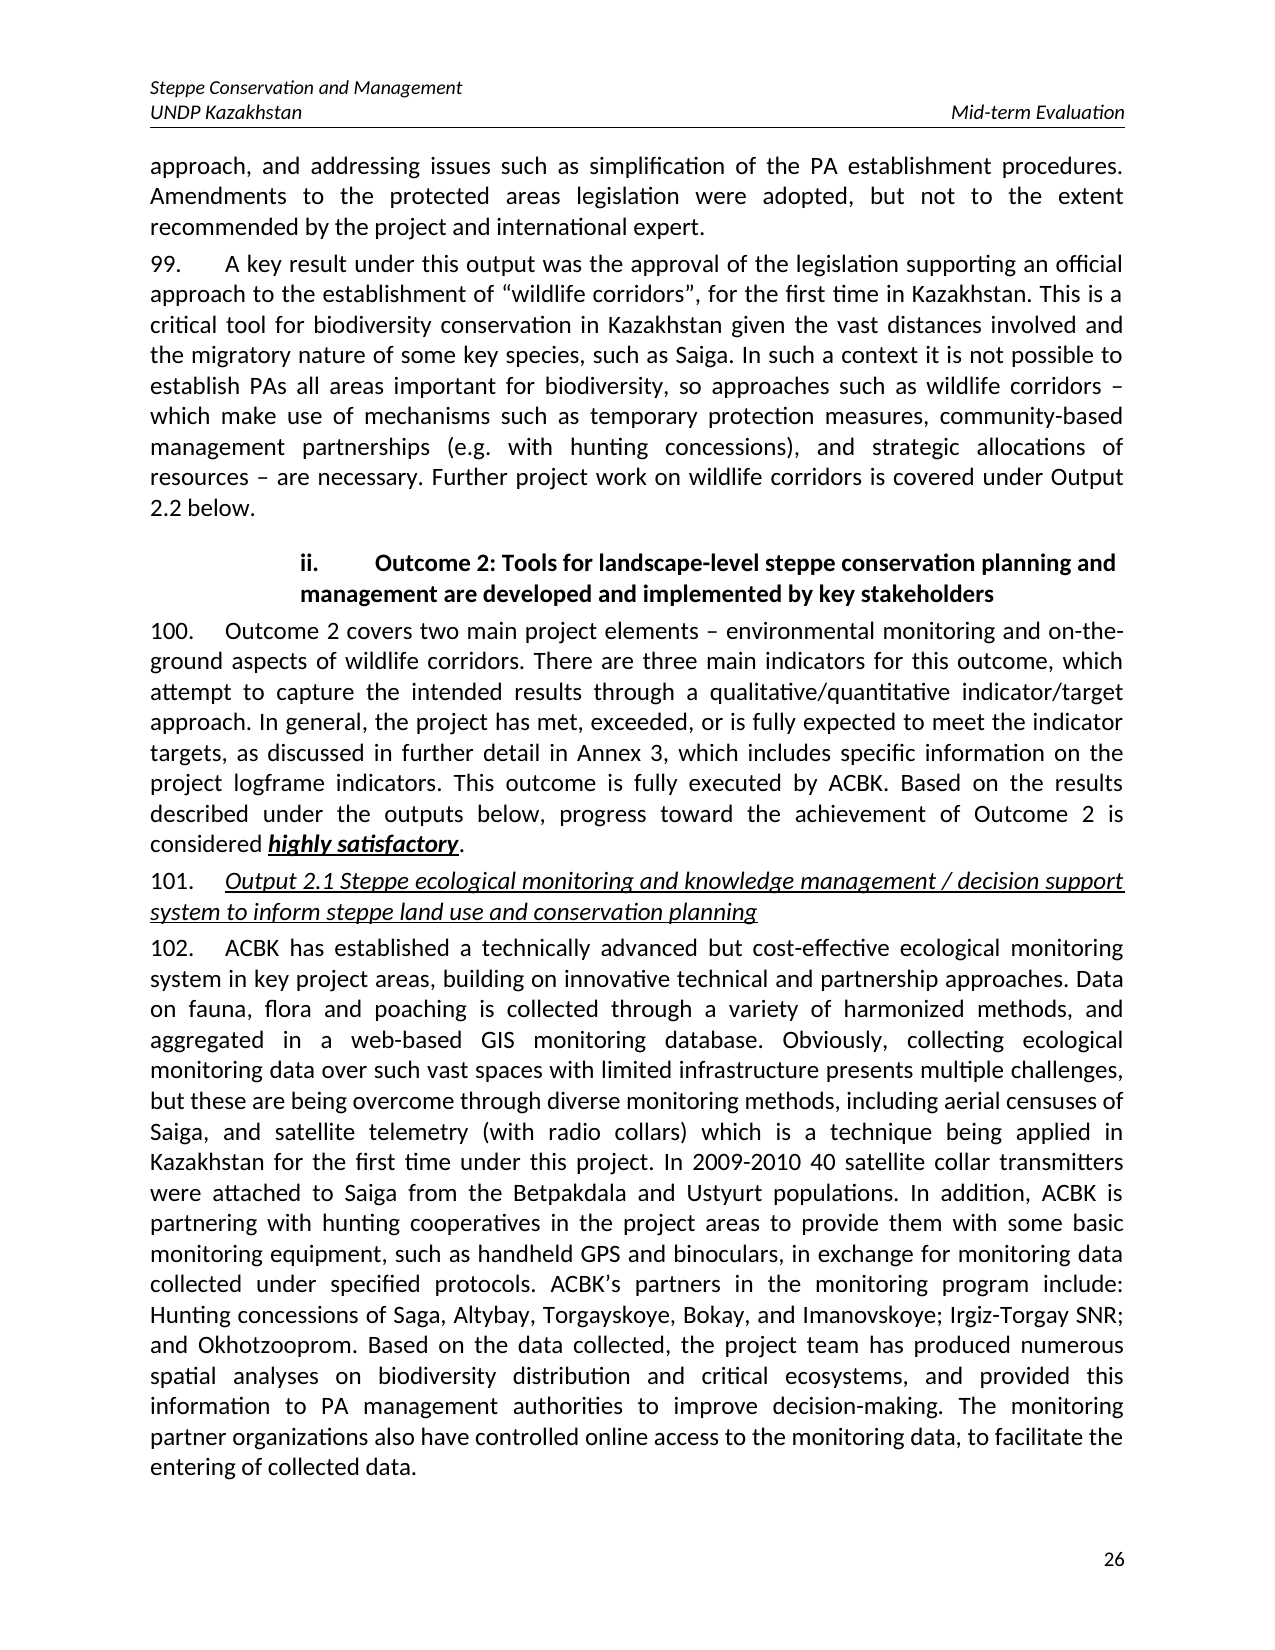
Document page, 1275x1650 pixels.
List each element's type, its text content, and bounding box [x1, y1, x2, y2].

text ACBK has established a technically advanced but cost-effective ecological monitoring system in key project areas, building on innovative technical and partnership approaches. Data on fauna, flora and poaching is collected through a variety of harmonized methods, and aggregated in a web-based GIS monitoring database. Obviously, collecting ecological monitoring data over such vast spaces with limited infrastructure presents multiple challenges, but these are being overcome through diverse monitoring methods, including aerial censuses of Saiga, and satellite telemetry (with radio collars) which is a technique being applied in Kazakhstan for the first time under this project. In 2009-2010 40 satellite collar transmitters were attached to Saiga from the Betpakdala and Ustyurt populations. In addition, ACBK is partnering with hunting cooperatives in the project areas to provide them with some basic monitoring equipment, such as handheld GPS and binoculars, in exchange for monitoring data collected under specified protocols. ACBK’s partners in the monitoring program include: Hunting concessions of Saga, Altybay, Torgayskoye, Bokay, and Imanovskoye; Irgiz-Torgay SNR; and Okhotzooprom. Based on the data collected, the project team has produced numerous spatial analyses on biodiversity distribution and critical ecosystems, and provided this information to PA management authorities to improve decision-making. The monitoring partner organizations also have controlled online access to the monitoring data, to facilitate the entering of collected data. [150, 932, 1125, 1482]
text Output 2.1 Steppe ecological monitoring and knowledge management / decision support system to inform steppe land use and conservation planning [150, 865, 1125, 926]
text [150, 150, 1125, 242]
text Outcome 2 covers two main project elements – environmental monitoring and on-the-ground aspects of wildlife corridors. There are three main indicators for this outcome, which attempt to capture the intended results through a qualitative/quantitative indicator/target approach. In general, the project has met, exceeded, or is fully expected to meet the indicator targets, as discussed in further detail in Annex 3, which includes specific information on the project logframe indicators. This outcome is fully executed by ACBK. Based on the results described under the outputs below, progress toward the achievement of Outcome 2 is considered highly satisfactory. [150, 615, 1125, 859]
text A key result under this output was the approval of the legislation supporting an official approach to the establishment of “wildlife corridors”, for the first time in Kazakhstan. This is a critical tool for biodiversity conservation in Kazakhstan given the vast distances involved and the migratory nature of some key species, such as Saiga. In such a context it is not possible to establish PAs all areas important for biodiversity, so approaches such as wildlife corridors – which make use of mechanisms such as temporary protection measures, community-based management partnerships (e.g. with hunting concessions), and strategic allocations of resources – are necessary. Further project work on wildlife corridors is covered under Output 2.2 below. [150, 248, 1125, 522]
subtitle Outcome 2: Tools for landscape-level steppe conservation planning and management are developed and implemented by key stakeholders [300, 547, 1125, 608]
